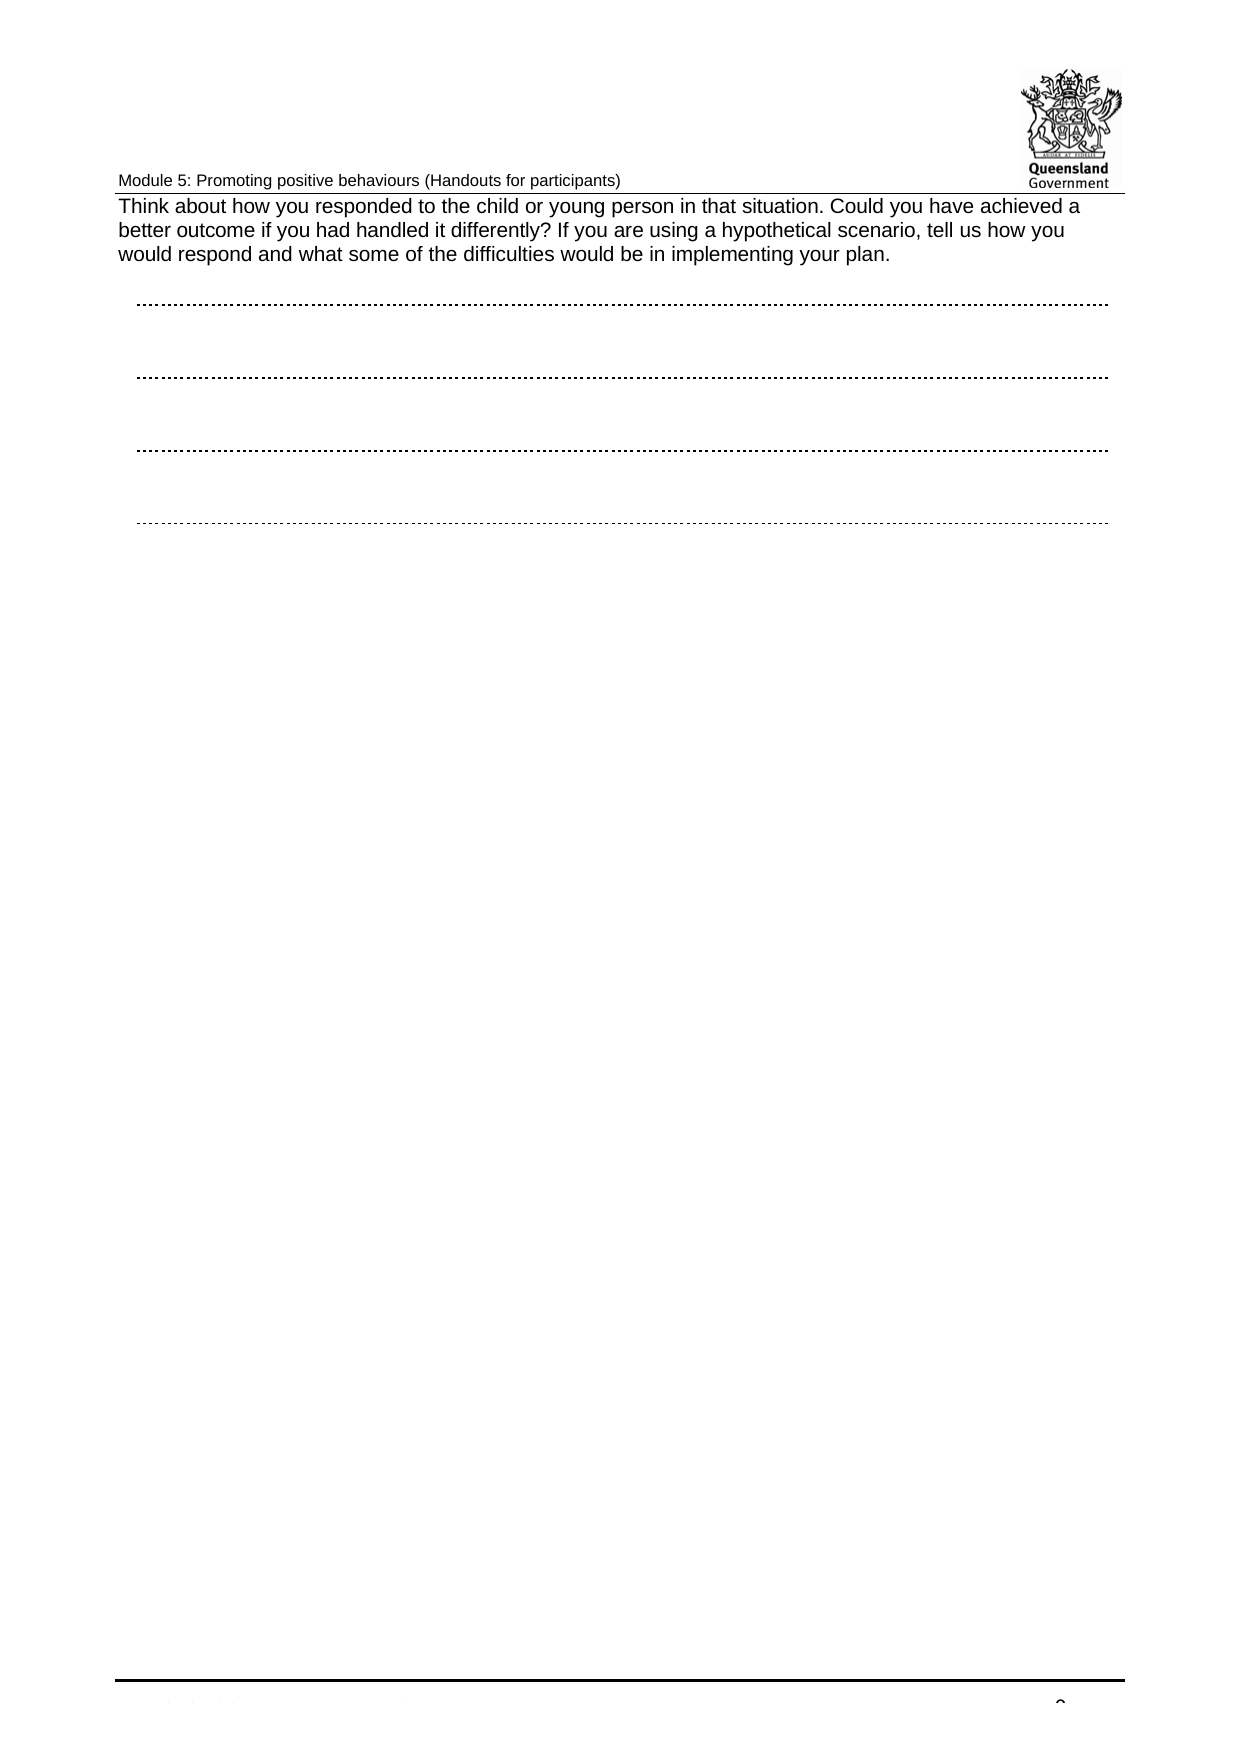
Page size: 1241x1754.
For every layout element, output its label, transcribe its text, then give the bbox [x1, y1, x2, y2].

text Think about how you responded to the child or young person in that situation. Could you have achieved a better outcome if you had handled it differently? If you are using a hypothetical scenario, tell us how you would respond and what some of the difficulties would be in implementing your plan. [118, 194, 1086, 266]
picture [1021, 69, 1122, 188]
